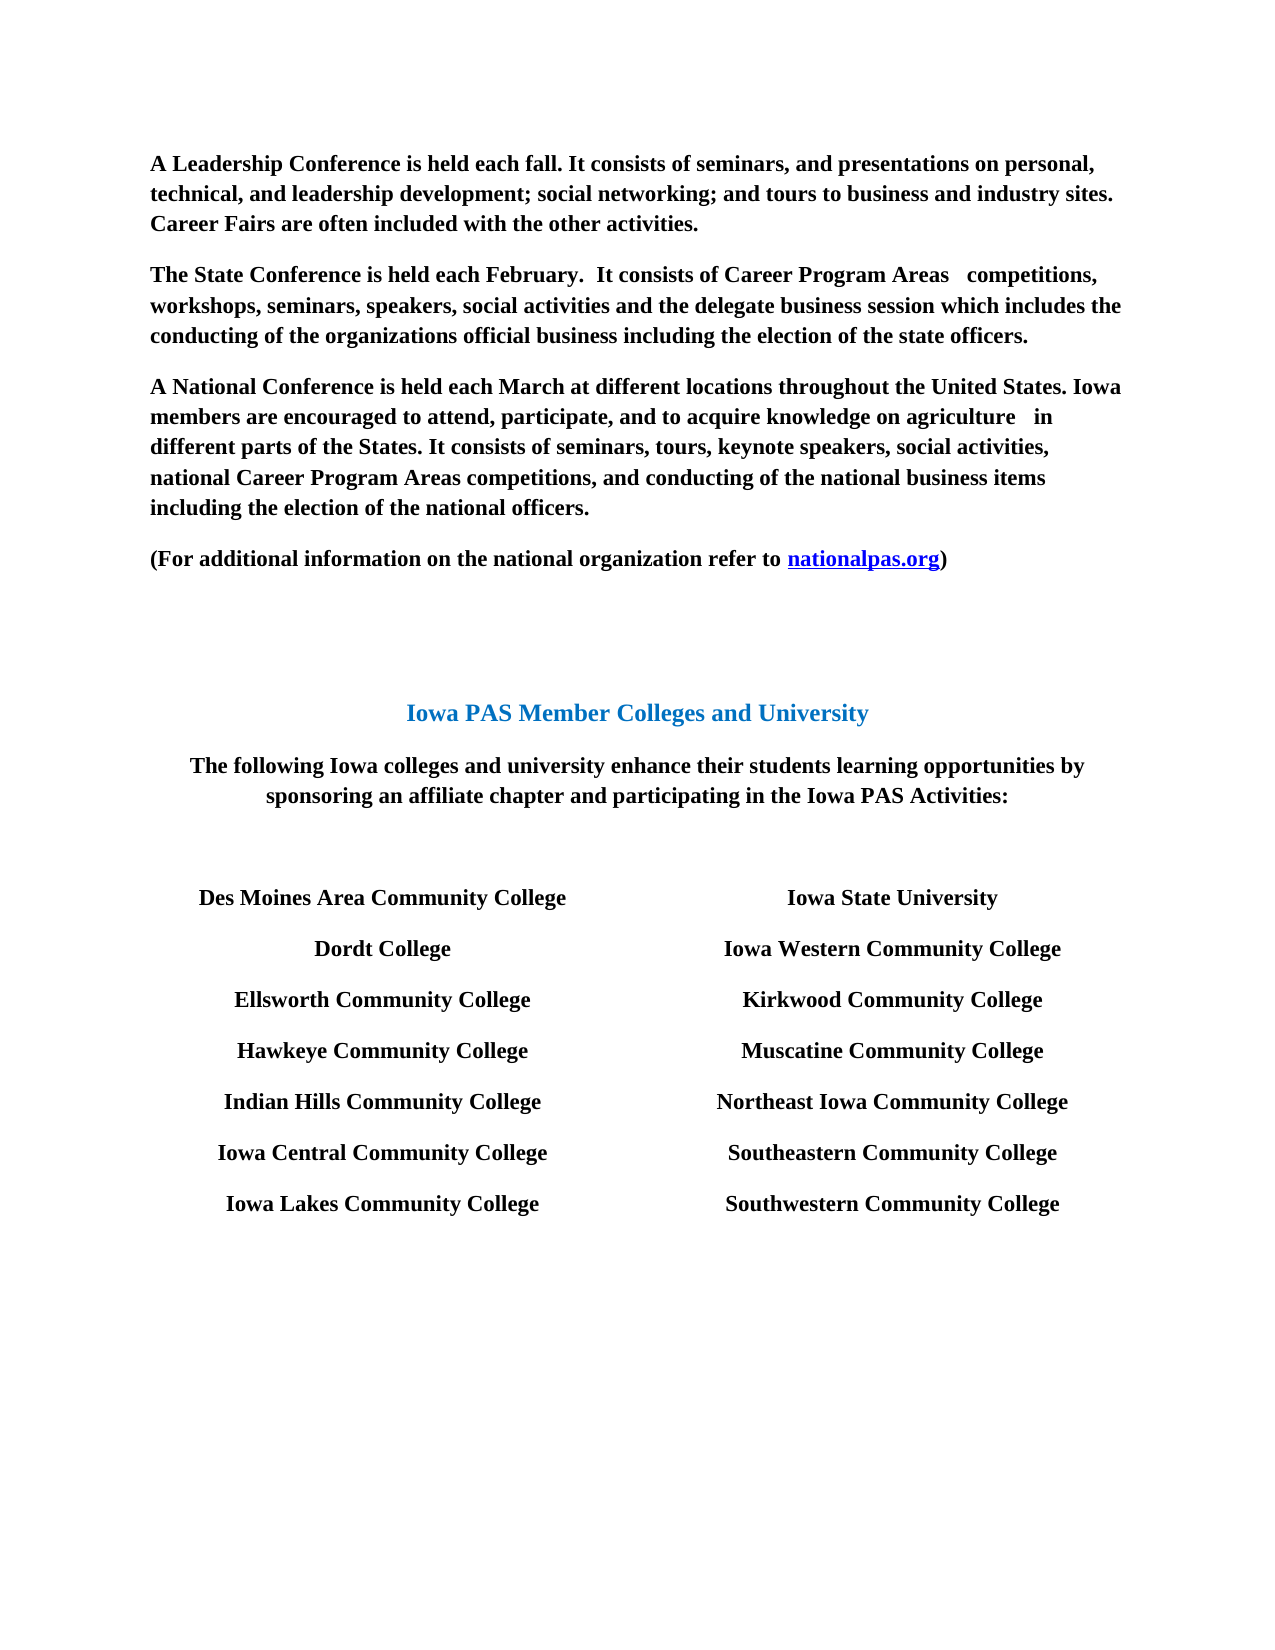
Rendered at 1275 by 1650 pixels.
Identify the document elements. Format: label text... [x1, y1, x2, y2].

text The following Iowa colleges and university enhance their students learning opportunities by sponsoring an affiliate chapter and participating in the Iowa PAS Activities: [150, 752, 1125, 808]
text A National Conference is held each March at different locations throughout the United States. Iowa members are encouraged to attend, participate, and to acquire knowledge on agriculture in different parts of the States. It consists of seminars, tours, keynote speakers, social activities, national Career Program Areas competitions, and conducting of the national business items including the election of the national officers. [150, 373, 1125, 520]
text Southeastern Community College [660, 1139, 1125, 1166]
text Iowa Western Community College [660, 935, 1125, 961]
text Muscatine Community College [660, 1037, 1125, 1063]
text A Leadership Conference is held each fall. It consists of seminars, and presentations on personal, technical, and leadership development; social networking; and tours to business and industry sites. Career Fairs are often included with the other activities. [150, 150, 1125, 237]
text Iowa State University [660, 884, 1125, 910]
text Iowa Central Community College [150, 1139, 615, 1166]
text Northeast Iowa Community College [660, 1088, 1125, 1114]
text The State Conference is held each February. It consists of Career Program Areas competitions, workshops, seminars, speakers, social activities and the delegate business session which includes the conducting of the organizations official business including the election of the state officers. [150, 261, 1125, 348]
text Ellsworth Community College [150, 986, 615, 1012]
text Des Moines Area Community College [150, 884, 615, 910]
text Iowa PAS Member Colleges and University [150, 698, 1125, 727]
text Indian Hills Community College [150, 1088, 615, 1114]
text Dordt College [150, 935, 615, 961]
text Southwestern Community College [660, 1190, 1125, 1217]
text Kirkwood Community College [660, 986, 1125, 1012]
text Iowa Lakes Community College [150, 1190, 615, 1217]
text Hawkeye Community College [150, 1037, 615, 1063]
text (For additional information on the national organization refer to nationalpas.org) [150, 545, 1125, 571]
